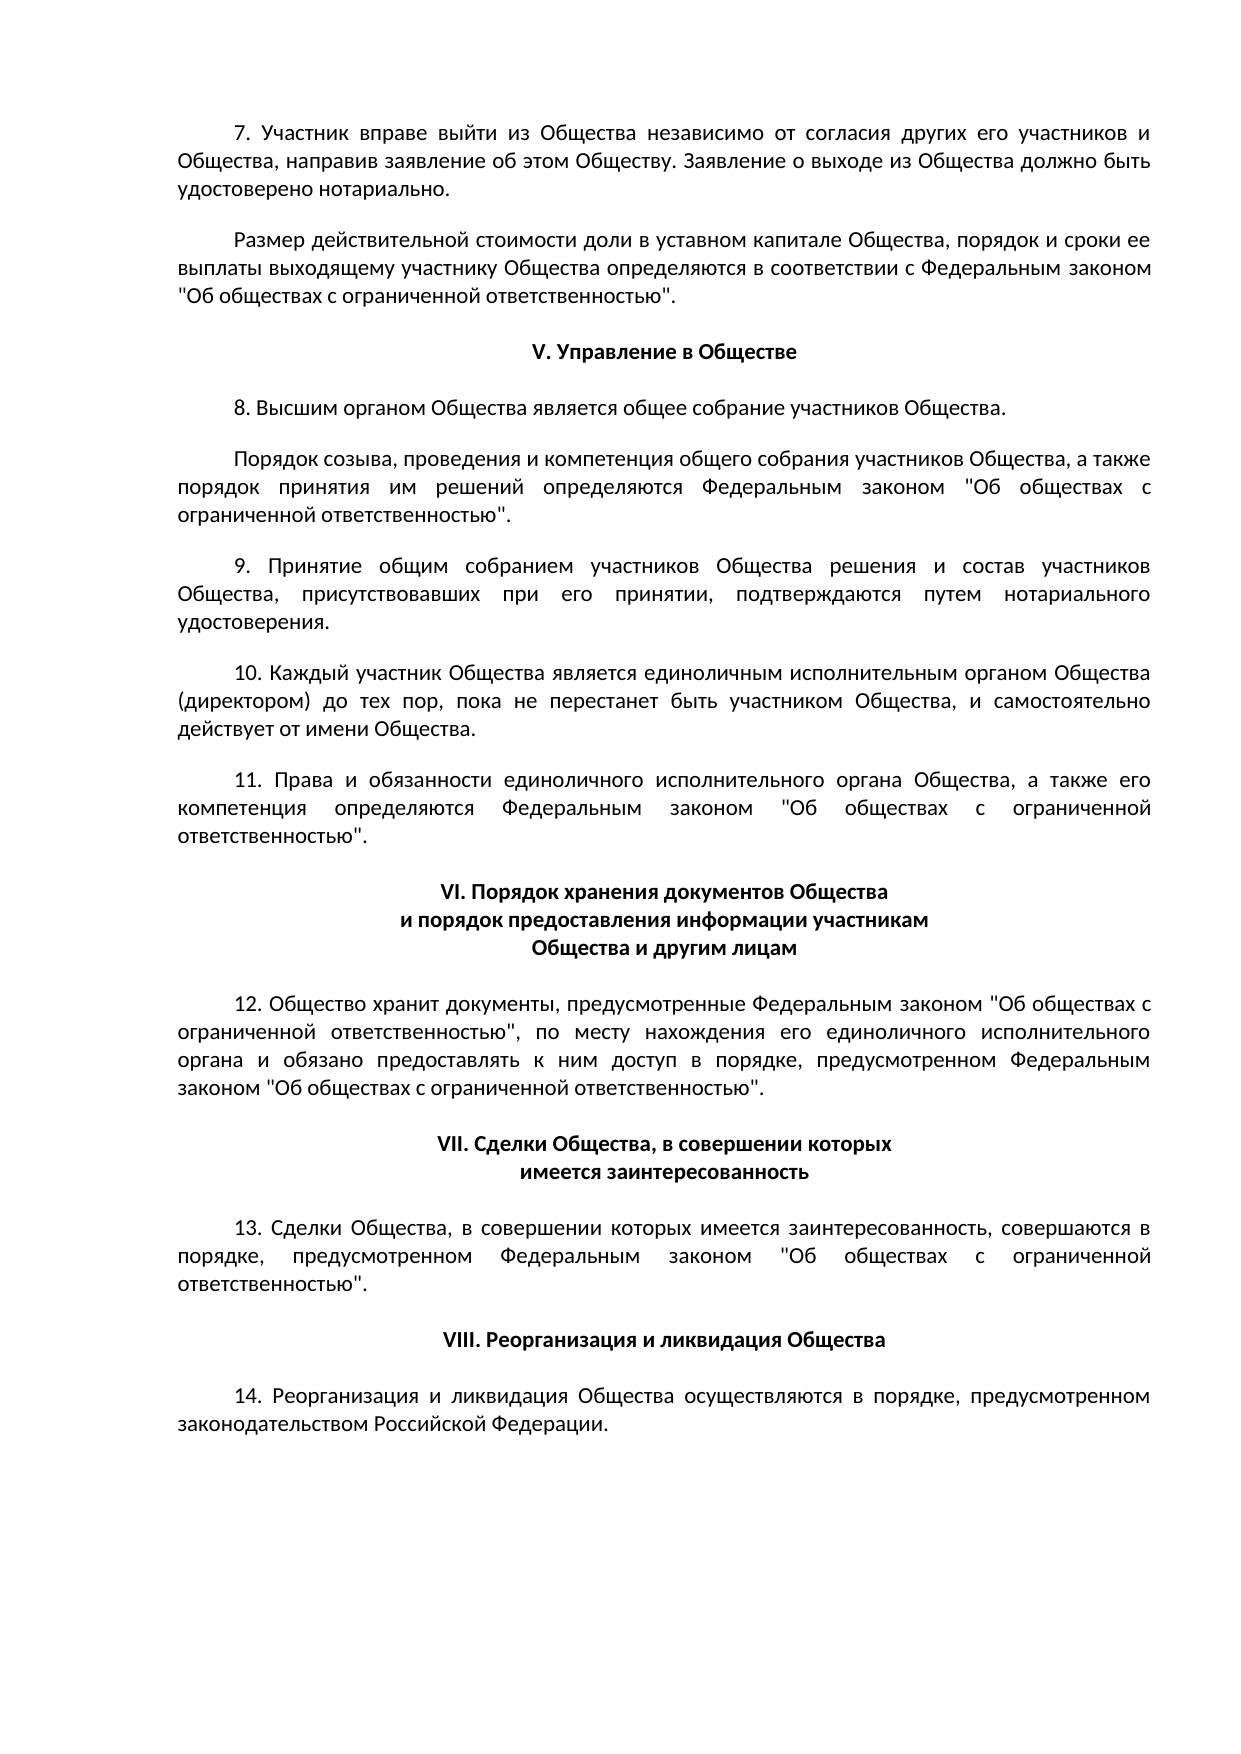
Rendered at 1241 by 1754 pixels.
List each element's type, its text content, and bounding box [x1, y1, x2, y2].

title VIII. Реорганизация и ликвидация Общества [177, 1326, 1152, 1353]
text 11. Права и обязанности единоличного исполнительного органа Общества, а также его компетенция определяются Федеральным законом "Об обществах с ограниченной ответственностью". [177, 765, 1152, 849]
text 8. Высшим органом Общества является общее собрание участников Общества. [177, 393, 1152, 421]
title VI. Порядок хранения документов Общества [177, 877, 1152, 905]
text 7. Участник вправе выйти из Общества независимо от согласия других его участников и Общества, направив заявление об этом Обществу. Заявление о выходе из Общества должно быть удостоверено нотариально. [177, 118, 1152, 202]
text 13. Сделки Общества, в совершении которых имеется заинтересованность, совершаются в порядке, предусмотренном Федеральным законом "Об обществах с ограниченной ответственностью". [177, 1213, 1152, 1297]
text 10. Каждый участник Общества является единоличным исполнительным органом Общества (директором) до тех пор, пока не перестанет быть участником Общества, и самостоятельно действует от имени Общества. [177, 658, 1152, 742]
text 9. Принятие общим собранием участников Общества решения и состав участников Общества, присутствовавших при его принятии, подтверждаются путем нотариального удостоверения. [177, 551, 1152, 635]
text Порядок созыва, проведения и компетенция общего собрания участников Общества, а также порядок принятия им решений определяются Федеральным законом "Об обществах с ограниченной ответственностью". [177, 444, 1152, 528]
title Общества и другим лицам [177, 933, 1152, 961]
text 14. Реорганизация и ликвидация Общества осуществляются в порядке, предусмотренном законодательством Российской Федерации. [177, 1382, 1152, 1438]
title и порядок предоставления информации участникам [177, 905, 1152, 933]
title имеется заинтересованность [177, 1157, 1152, 1185]
text 12. Общество хранит документы, предусмотренные Федеральным законом "Об обществах с ограниченной ответственностью", по месту нахождения его единоличного исполнительного органа и обязано предоставлять к ним доступ в порядке, предусмотренном Федеральным законом "Об обществах с ограниченной ответственностью". [177, 989, 1152, 1101]
text Размер действительной стоимости доли в уставном капитале Общества, порядок и сроки ее выплаты выходящему участнику Общества определяются в соответствии с Федеральным законом "Об обществах с ограниченной ответственностью". [177, 225, 1152, 309]
title VII. Сделки Общества, в совершении которых [177, 1129, 1152, 1157]
title V. Управление в Обществе [177, 337, 1152, 365]
